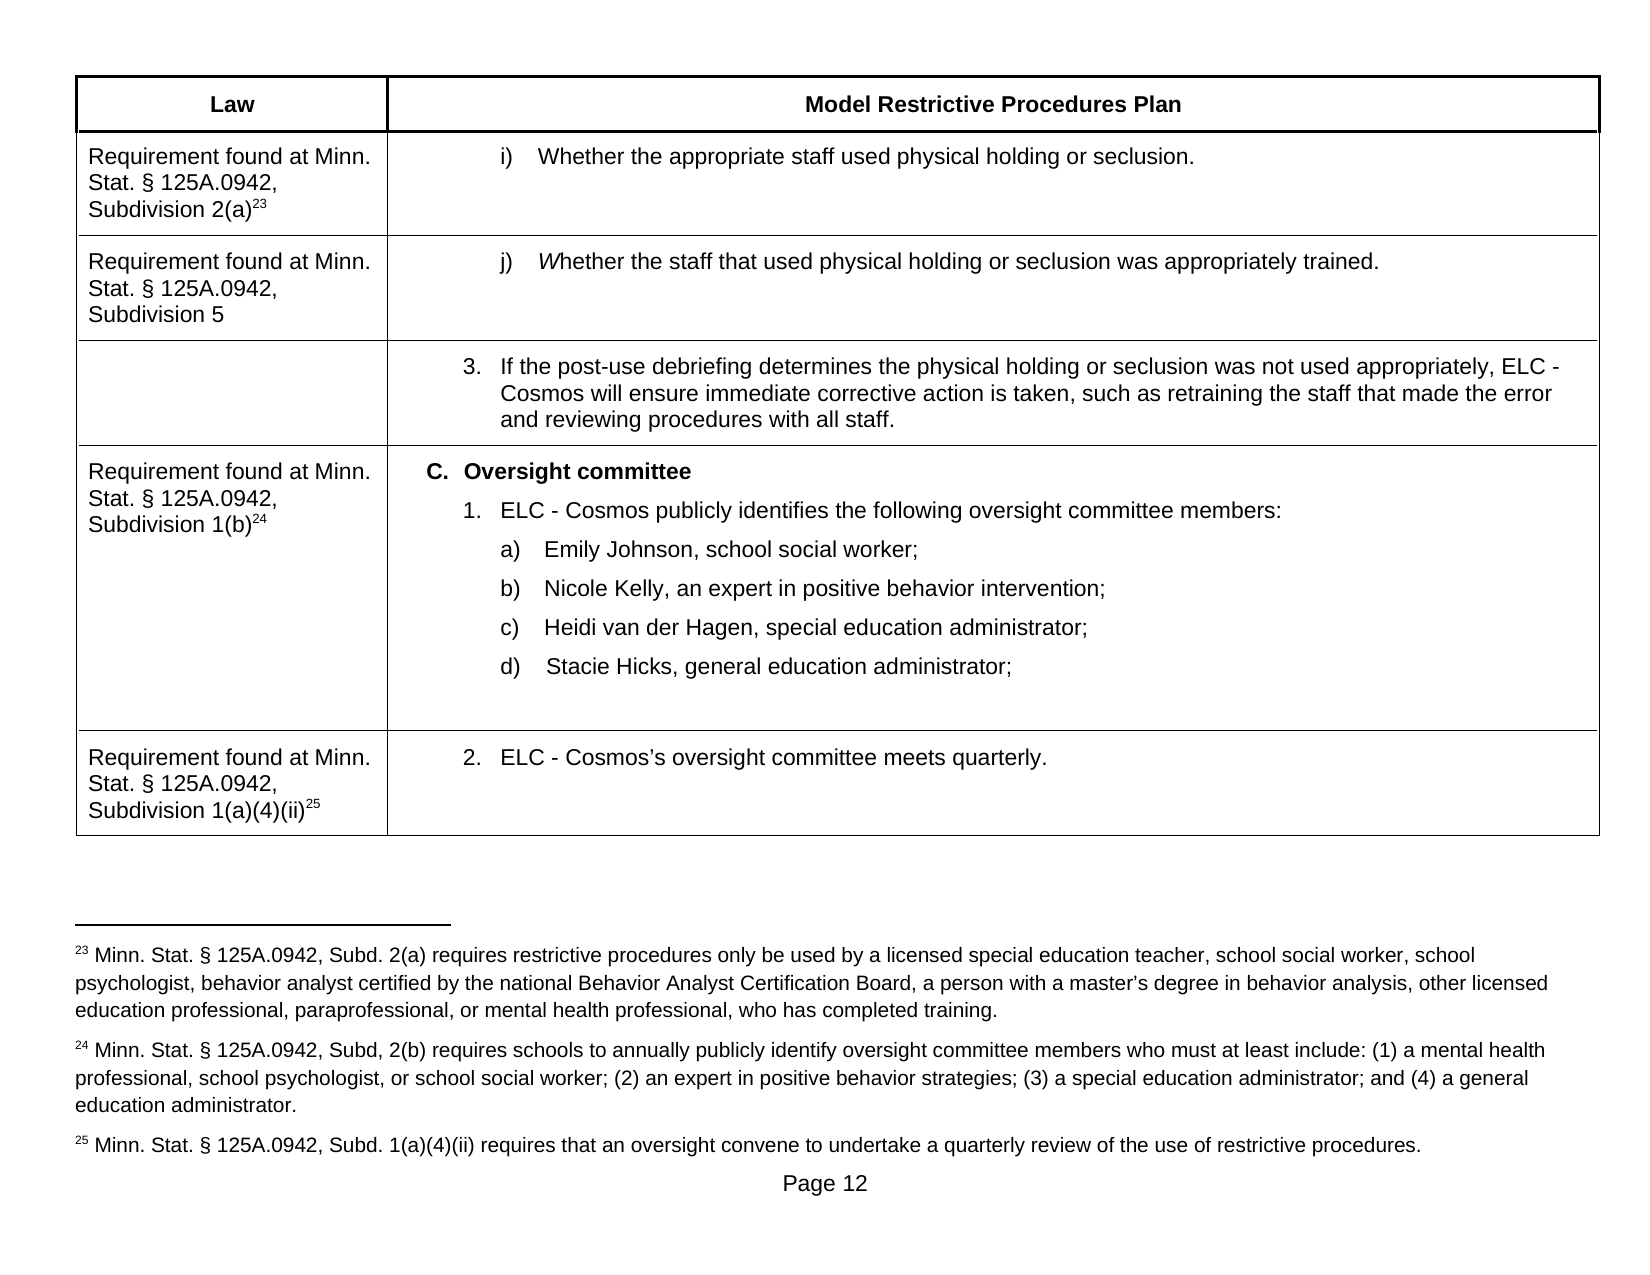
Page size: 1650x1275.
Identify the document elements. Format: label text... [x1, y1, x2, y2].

table_header Model Restrictive Procedures Plan [389, 78, 1598, 129]
table_cell C. Oversight committee 1. ELC - Cosmos publicly identifies the following oversight committee members: a) Emily Johnson, school social worker; b) Nicole Kelly, an expert in positive behavior intervention; c) Heidi van der Hagen, special education administrator; d) Stacie Hicks, general education administrator; [388, 445, 1599, 730]
table_cell Requirement found at Minn. Stat. § 125A.0942, Subdivision 1(b) [77, 445, 387, 730]
table_cell [77, 340, 387, 445]
table_cell 3. If the post-use debriefing determines the physical holding or seclusion was not used appropriately, ELC - Cosmos will ensure immediate corrective action is taken, such as retraining the staff that made the error and reviewing procedures with all staff. [388, 340, 1599, 445]
table_cell j) Whether the staff that used physical holding or seclusion was appropriately trained. [388, 235, 1599, 340]
table_cell Requirement found at Minn. Stat. § 125A.0942, Subdivision 1(a)(4)(ii) [77, 730, 387, 835]
table_cell i) Whether the appropriate staff used physical holding or seclusion. [388, 130, 1599, 234]
table_cell Requirement found at Minn. Stat. § 125A.0942, Subdivision 5 [77, 235, 387, 340]
table_cell Requirement found at Minn. Stat. § 125A.0942, Subdivision 2(a) [77, 130, 387, 234]
table_header Law [78, 78, 386, 129]
table_cell 2. ELC - Cosmos’s oversight committee meets quarterly. [388, 730, 1599, 835]
